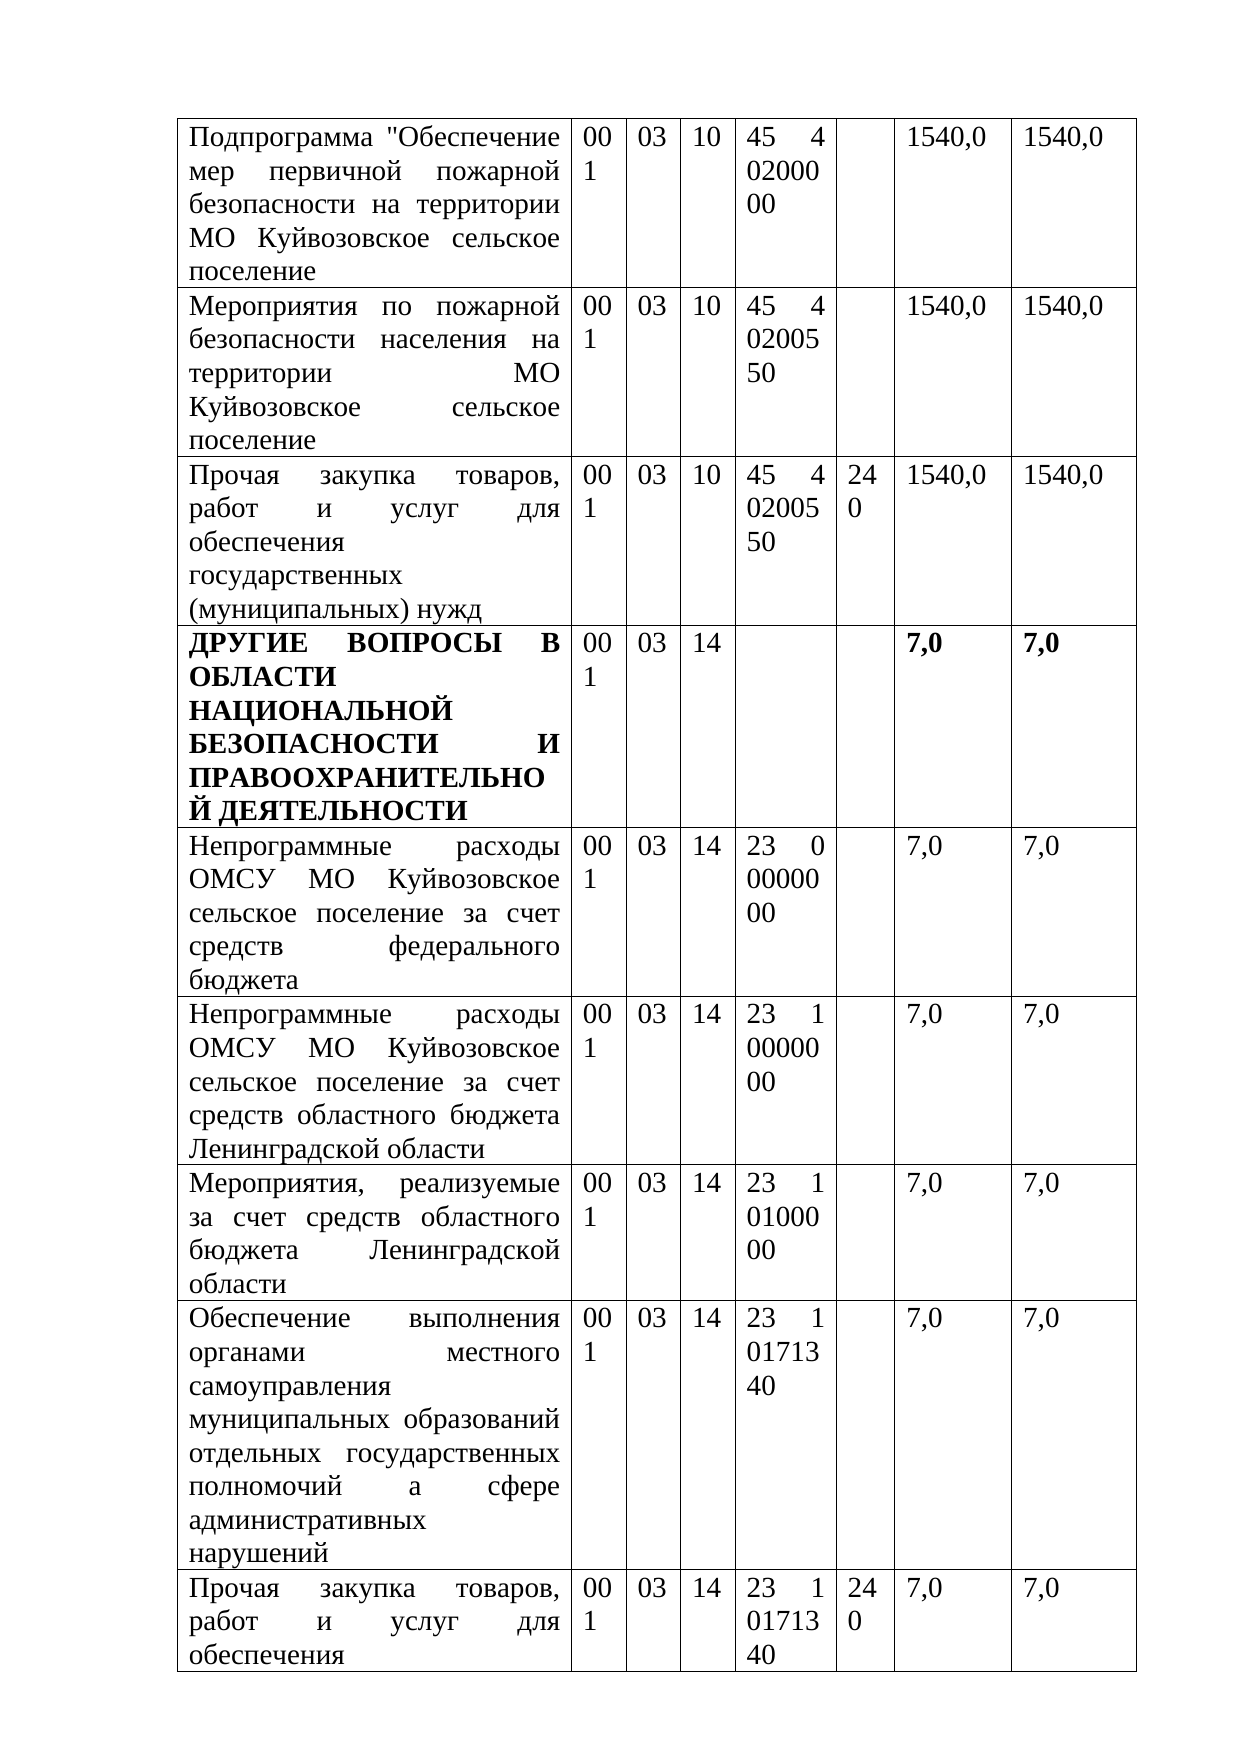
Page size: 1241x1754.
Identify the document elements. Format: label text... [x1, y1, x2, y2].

table_cell 001 [572, 626, 626, 827]
table_cell ДРУГИЕ ВОПРОСЫ В ОБЛАСТИ НАЦИОНАЛЬНОЙ БЕЗОПАСНОСТИ И ПРАВООХРАНИТЕЛЬНОЙ ДЕЯТЕЛЬНОСТИ [178, 626, 571, 827]
table_cell [837, 626, 894, 827]
table_cell 1540,0 [1012, 288, 1136, 456]
table_cell 001 [572, 1570, 626, 1671]
table_cell 7,0 [895, 1165, 1011, 1299]
table_cell 7,0 [895, 1570, 1011, 1671]
table_cell 001 [572, 1165, 626, 1299]
table_cell 45 4 0200550 [736, 457, 836, 624]
table_cell 1540,0 [895, 119, 1011, 287]
table_cell 03 [627, 288, 680, 456]
table_cell 03 [627, 997, 680, 1164]
table_cell Мероприятия, реализуемые за счет средств областного бюджета Ленинградской области [178, 1165, 571, 1299]
table_cell Прочая закупка товаров, работ и услуг для обеспечения государственных (муниципальных) нужд [178, 457, 571, 624]
table_cell 240 [837, 1570, 894, 1671]
table_cell 45 4 0200000 [736, 119, 836, 287]
table_cell 001 [572, 119, 626, 287]
table_cell [837, 997, 894, 1164]
table_cell [837, 828, 894, 996]
table_cell 23 1 0171340 [736, 1570, 836, 1671]
table_cell 14 [681, 997, 735, 1164]
table_cell 23 1 0100000 [736, 1165, 836, 1299]
table_cell [837, 1165, 894, 1299]
table_cell Подпрограмма "Обеспечение мер первичной пожарной безопасности на территории МО Куйвозовское сельское поселение [178, 119, 571, 287]
table_cell 7,0 [1012, 1301, 1136, 1569]
table_cell [837, 119, 894, 287]
table_cell 14 [681, 626, 735, 827]
table_cell Непрограммные расходы ОМСУ МО Куйвозовское сельское поселение за счет средств областного бюджета Ленинградской области [178, 997, 571, 1164]
table_cell 240 [837, 457, 894, 624]
table_cell 14 [681, 828, 735, 996]
table_cell 03 [627, 119, 680, 287]
table_cell 7,0 [1012, 1570, 1136, 1671]
table_cell 03 [627, 1165, 680, 1299]
table_cell 001 [572, 828, 626, 996]
table_cell 23 1 0171340 [736, 1301, 836, 1569]
table_cell 001 [572, 1301, 626, 1569]
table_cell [178, 1570, 571, 1671]
table_cell 14 [681, 1570, 735, 1671]
table_cell 7,0 [895, 626, 1011, 827]
table_cell 7,0 [1012, 1165, 1136, 1299]
table_cell 1540,0 [895, 457, 1011, 624]
table_cell 10 [681, 288, 735, 456]
table_cell [837, 1301, 894, 1569]
table_cell 03 [627, 626, 680, 827]
table_cell 03 [627, 1301, 680, 1569]
table_cell 7,0 [1012, 997, 1136, 1164]
table_cell 001 [572, 997, 626, 1164]
table_cell 03 [627, 1570, 680, 1671]
table_cell 23 0 0000000 [736, 828, 836, 996]
table_cell Обеспечение выполнения органами местного самоуправления муниципальных образований отдельных государственных полномочий а сфере административных нарушений [178, 1301, 571, 1569]
table_cell 7,0 [895, 997, 1011, 1164]
table_cell 45 4 0200550 [736, 288, 836, 456]
table_cell [736, 626, 836, 827]
table_cell 10 [681, 119, 735, 287]
table_cell 7,0 [1012, 626, 1136, 827]
table_cell 03 [627, 457, 680, 624]
table_cell Непрограммные расходы ОМСУ МО Куйвозовское сельское поселение за счет средств федерального бюджета [178, 828, 571, 996]
table_cell 001 [572, 457, 626, 624]
table_cell [837, 288, 894, 456]
table_cell 14 [681, 1165, 735, 1299]
table_cell 23 1 0000000 [736, 997, 836, 1164]
table_cell 03 [627, 828, 680, 996]
table_cell 7,0 [895, 1301, 1011, 1569]
table_cell 7,0 [1012, 828, 1136, 996]
table_cell 7,0 [895, 828, 1011, 996]
table_cell 1540,0 [895, 288, 1011, 456]
table_cell 001 [572, 288, 626, 456]
table_cell 10 [681, 457, 735, 624]
table_cell 14 [681, 1301, 735, 1569]
table_cell Мероприятия по пожарной безопасности населения на территории МО Куйвозовское сельское поселение [178, 288, 571, 456]
table_cell 1540,0 [1012, 457, 1136, 624]
table_cell 1540,0 [1012, 119, 1136, 287]
